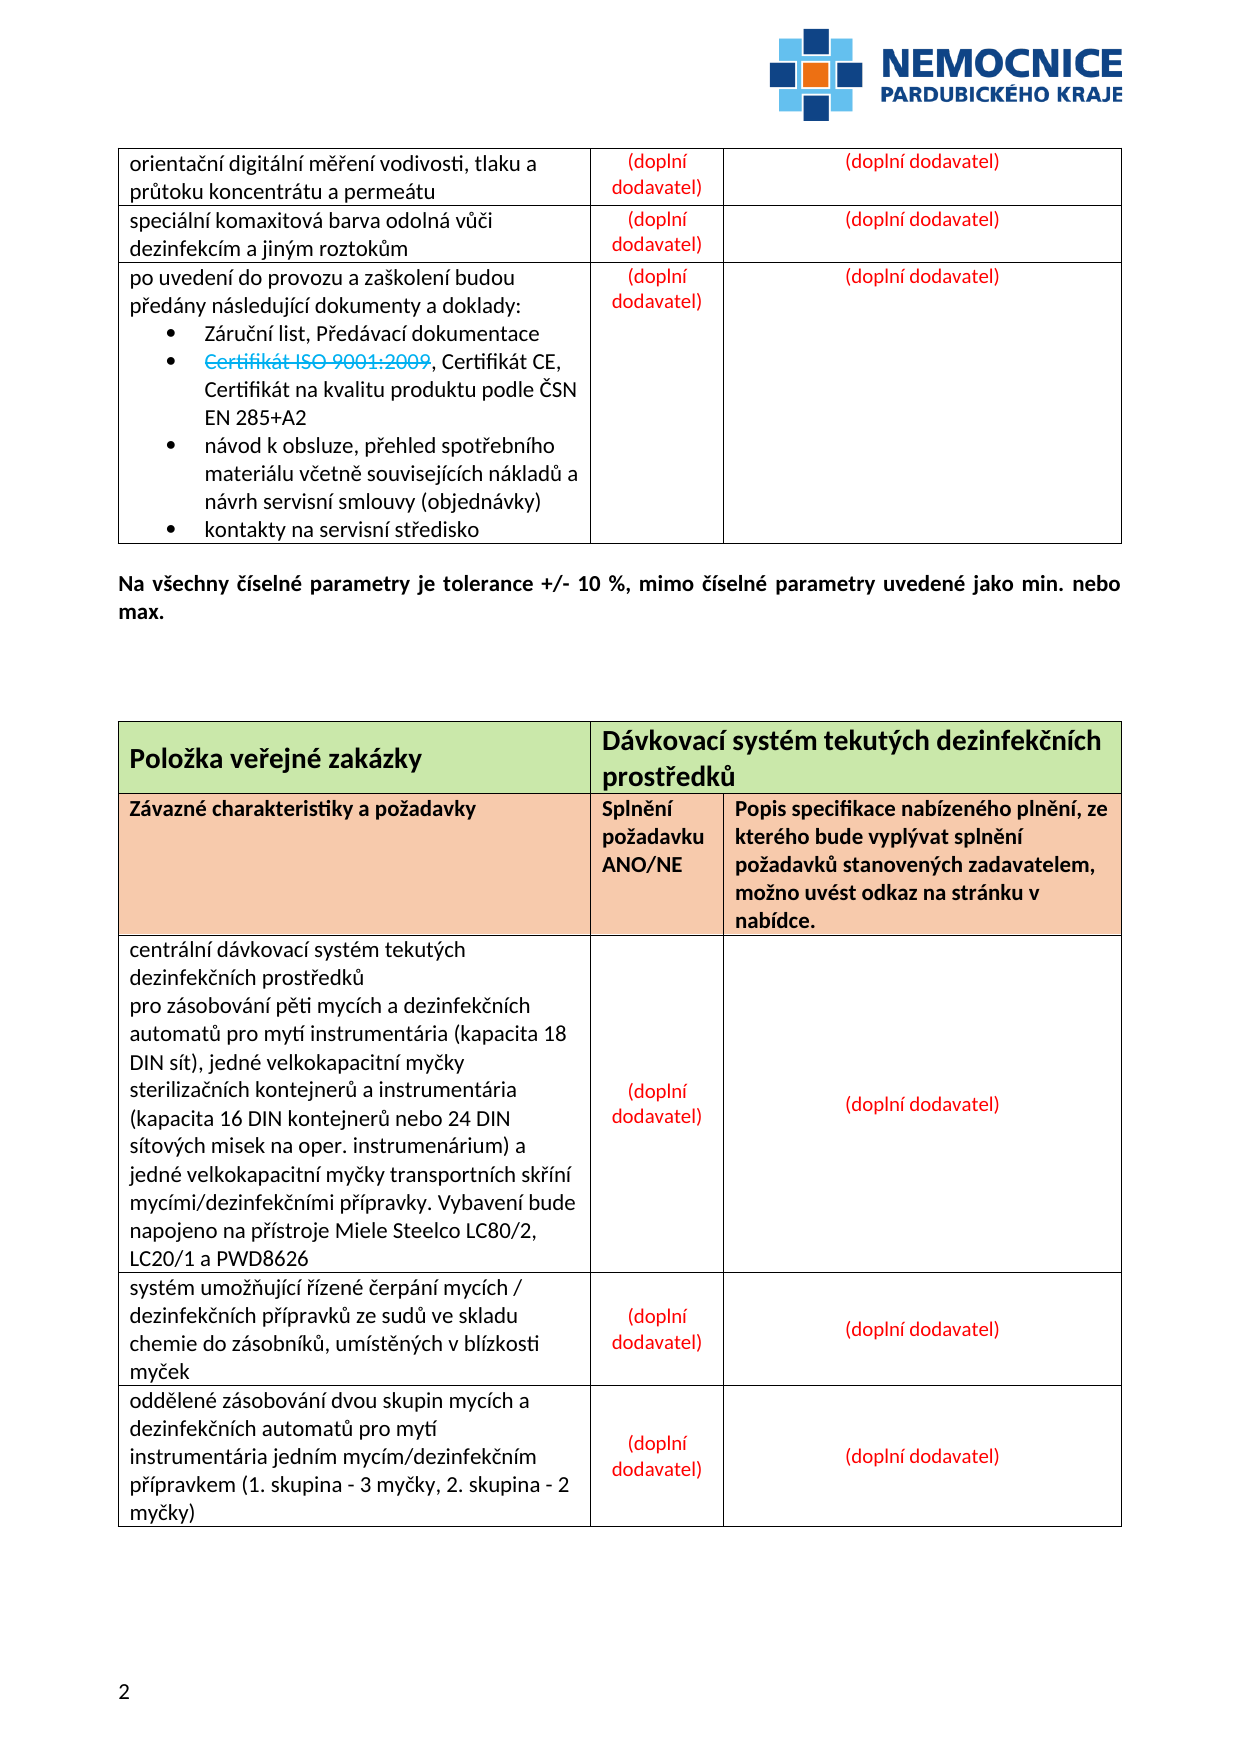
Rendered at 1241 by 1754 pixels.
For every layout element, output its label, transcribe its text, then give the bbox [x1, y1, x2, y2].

table_cell speciální komaxitová barva odolná vůči dezinfekcím a jiným roztokům [119, 206, 590, 262]
table_cell orientační digitální měření vodivosti, tlaku a průtoku koncentrátu a permeátu [119, 149, 590, 205]
table_cell Popis specifikace nabízeného plnění, ze kterého bude vyplývat splnění požadavků stanovených zadavatelem, možno uvést odkaz na stránku v nabídce. [724, 794, 1121, 934]
table_cell centrální dávkovací systém tekutých dezinfekčních prostředků pro zásobování pěti mycích a dezinfekčních automatů pro mytí instrumentária (kapacita 18 DIN sít), jedné velkokapacitní myčky sterilizačních kontejnerů a instrumentária (kapacita 16 DIN kontejnerů nebo 24 DIN sítových misek na oper. instrumenárium) a jedné velkokapacitní myčky transportních skříní mycími/dezinfekčními přípravky. Vybavení bude napojeno na přístroje Miele Steelco LC80/2, LC20/1 a PWD8626 [119, 936, 590, 1272]
subtitle Na všechny číselné parametry je tolerance +/- 10 %, mimo číselné parametry uvedené jako min. nebo max. [118, 569, 1122, 625]
table_cell (doplní dodavatel) [724, 149, 1121, 205]
table_cell oddělené zásobování dvou skupin mycích a dezinfekčních automatů pro mytí instrumentária jedním mycím/dezinfekčním přípravkem (1. skupina - 3 myčky, 2. skupina - 2 myčky) [119, 1386, 590, 1526]
table_cell (doplní dodavatel) [724, 936, 1121, 1272]
table_cell Splnění požadavku ANO/NE [591, 794, 723, 934]
table_header Dávkovací systém tekutých dezinfekčních prostředků [591, 722, 1121, 793]
table_cell (doplní dodavatel) [591, 1273, 723, 1385]
picture [768, 27, 1123, 122]
table_cell (doplní dodavatel) [724, 1386, 1121, 1526]
table_cell systém umožňující řízené čerpání mycích / dezinfekčních přípravků ze sudů ve skladu chemie do zásobníků, umístěných v blízkosti myček [119, 1273, 590, 1385]
table_cell (doplní dodavatel) [724, 263, 1121, 543]
table_cell Závazné charakteristiky a požadavky [119, 794, 590, 934]
table_cell (doplní dodavatel) [591, 936, 723, 1272]
table_cell (doplní dodavatel) [591, 149, 723, 205]
table_header Položka veřejné zakázky [119, 722, 590, 793]
table_cell (doplní dodavatel) [591, 1386, 723, 1526]
table_cell po uvedení do provozu a zaškolení budou předány následující dokumenty a doklady: Záruční list, Předávací dokumentace Certifikát ISO 9001:2009, Certifikát CE, Certifikát na kvalitu produktu podle ČSN EN 285+A2 návod k obsluze, přehled spotřebního materiálu včetně souvisejících nákladů a návrh servisní smlouvy (objednávky) kontakty na servisní středisko [119, 263, 590, 543]
table_cell (doplní dodavatel) [591, 263, 723, 543]
table_cell (doplní dodavatel) [724, 1273, 1121, 1385]
table_cell (doplní dodavatel) [724, 206, 1121, 262]
table_cell (doplní dodavatel) [591, 206, 723, 262]
